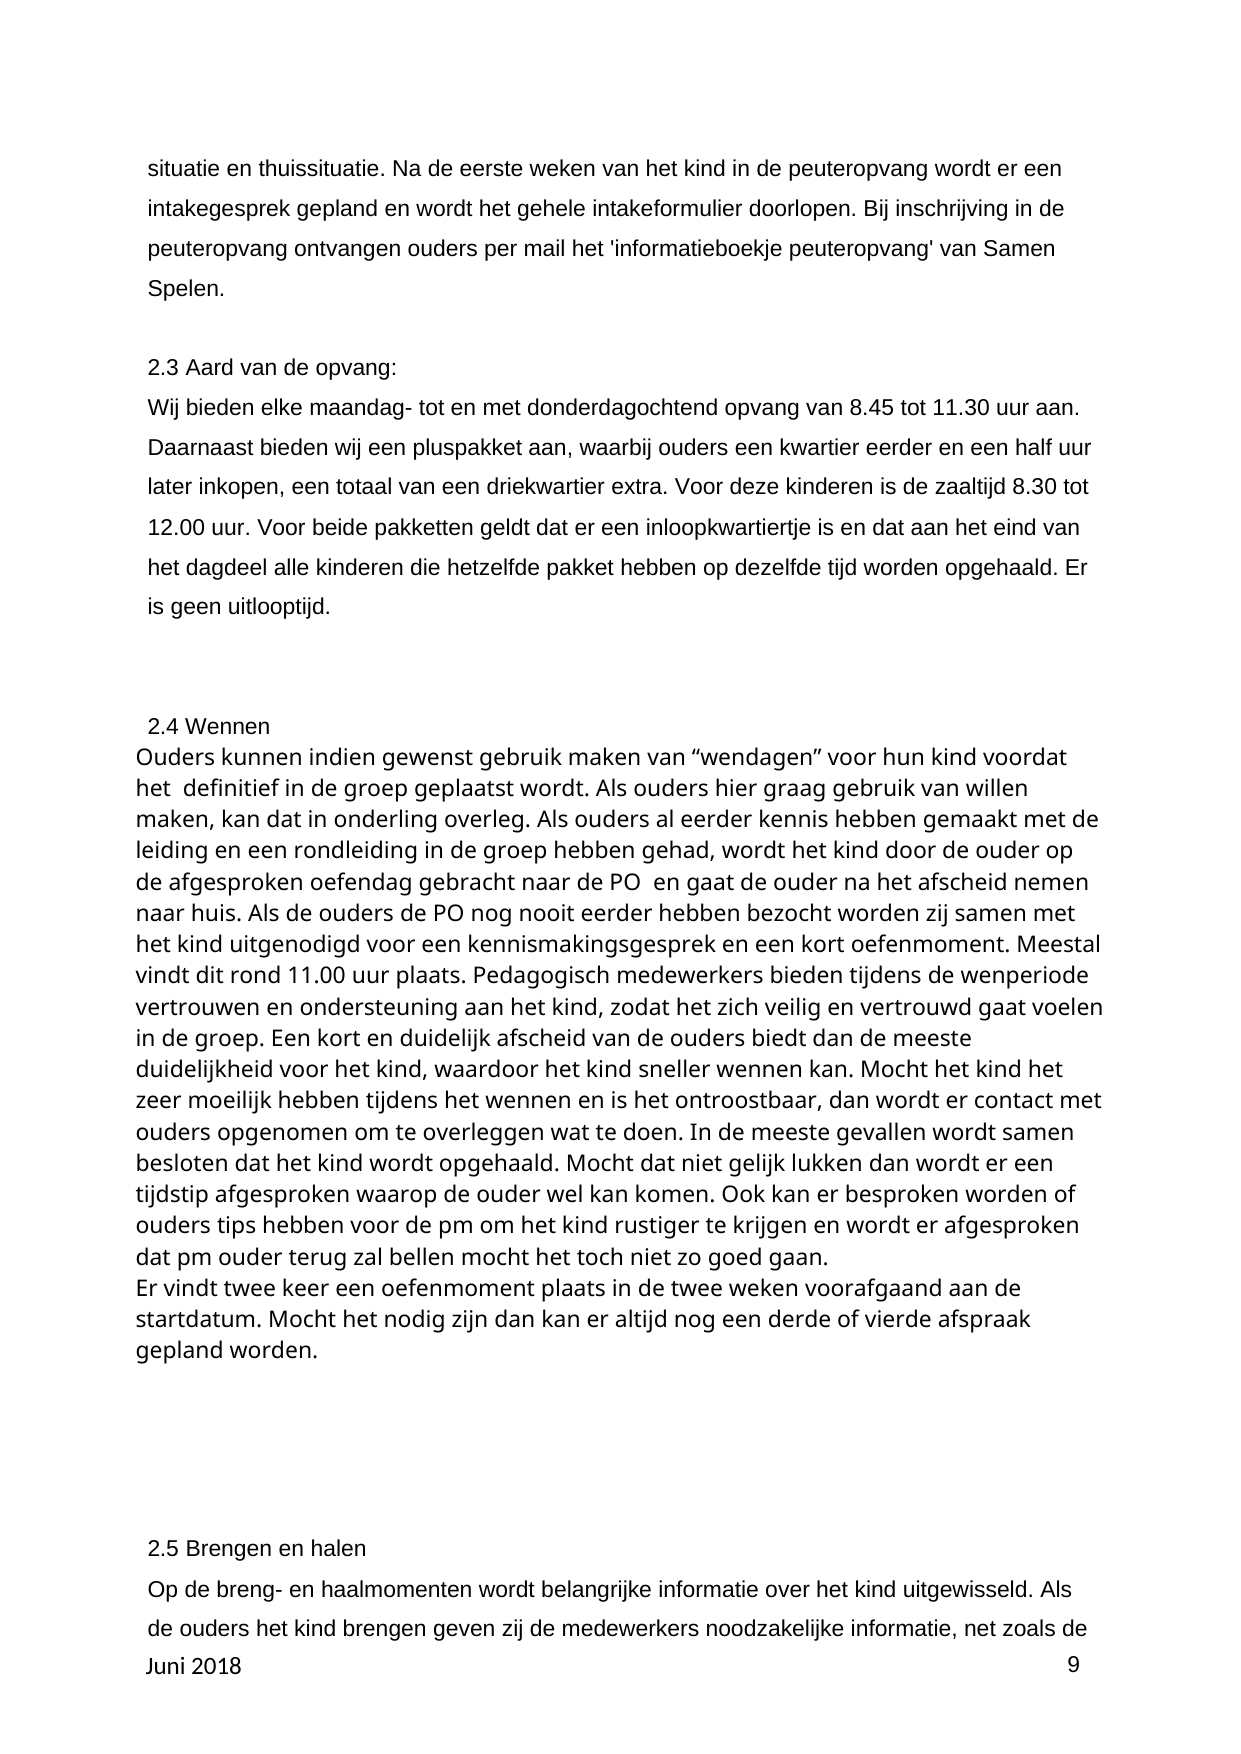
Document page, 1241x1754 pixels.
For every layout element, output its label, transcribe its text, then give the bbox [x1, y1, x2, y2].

text in de groep. Een kort en duidelijk afscheid van de ouders biedt dan de meeste duidelijkheid voor het kind, waardoor het kind sneller wennen kan. Mocht het kind het zeer moeilijk hebben tijdens het wennen en is het ontroostbaar, dan wordt er contact met ouders opgenomen om te overleggen wat te doen. In de meeste gevallen wordt samen besloten dat het kind wordt opgehaald. Mocht dat niet gelijk lukken dan wordt er een tijdstip afgesproken waarop de ouder wel kan komen. Ook kan er besproken worden of ouders tips hebben voor de pm om het kind rustiger te krijgen en wordt er afgesproken dat pm ouder terug zal bellen mocht het toch niet zo goed gaan. [135, 1022, 1105, 1272]
text Wij bieden elke maandag- tot en met donderdagochtend opvang van 8.45 tot 11.30 uur aan. Daarnaast bieden wij een pluspakket aan, waarbij ouders een kwartier eerder en een half uur later inkopen, een totaal van een driekwartier extra. Voor deze kinderen is de zaaltijd 8.30 tot [147, 394, 1105, 500]
list Aard van de opvang: [147, 354, 1105, 380]
list Brengen en halen [147, 1535, 1105, 1562]
text Er vindt twee keer een oefenmoment plaats in de twee weken voorafgaand aan de startdatum. Mocht het nodig zijn dan kan er altijd nog een derde of vierde afspraak gepland worden. [135, 1272, 1105, 1366]
text situatie en thuissituatie. Na de eerste weken van het kind in de peuteropvang wordt er een intakegesprek gepland en wordt het gehele intakeformulier doorlopen. Bij inschrijving in de peuteropvang ontvangen ouders per mail het 'informatieboekje peuteropvang' van Samen Spelen. [147, 155, 1067, 301]
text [147, 1576, 1090, 1642]
text Ouders kunnen indien gewenst gebruik maken van “wendagen” voor hun kind voordat het definitief in de groep geplaatst wordt. Als ouders hier graag gebruik van willen maken, kan dat in onderling overleg. Als ouders al eerder kennis hebben gemaakt met de leiding en een rondleiding in de groep hebben gehad, wordt het kind door de ouder op de afgesproken oefendag gebracht naar de PO en gaat de ouder na het afscheid nemen naar huis. Als de ouders de PO nog nooit eerder hebben bezocht worden zij samen met het kind uitgenodigd voor een kennismakingsgesprek en een kort oefenmoment. Meestal vindt dit rond 11.00 uur plaats. Pedagogisch medewerkers bieden tijdens de wenperiode vertrouwen en ondersteuning aan het kind, zodat het zich veilig en vertrouwd gaat voelen [135, 741, 1105, 1022]
list Wennen [147, 713, 1105, 739]
text 12.00 uur. Voor beide pakketten geldt dat er een inloopkwartiertje is en dat aan het eind van het dagdeel alle kinderen die hetzelfde pakket hebben op dezelfde tijd worden opgehaald. Er is geen uitlooptijd. [147, 514, 1094, 619]
